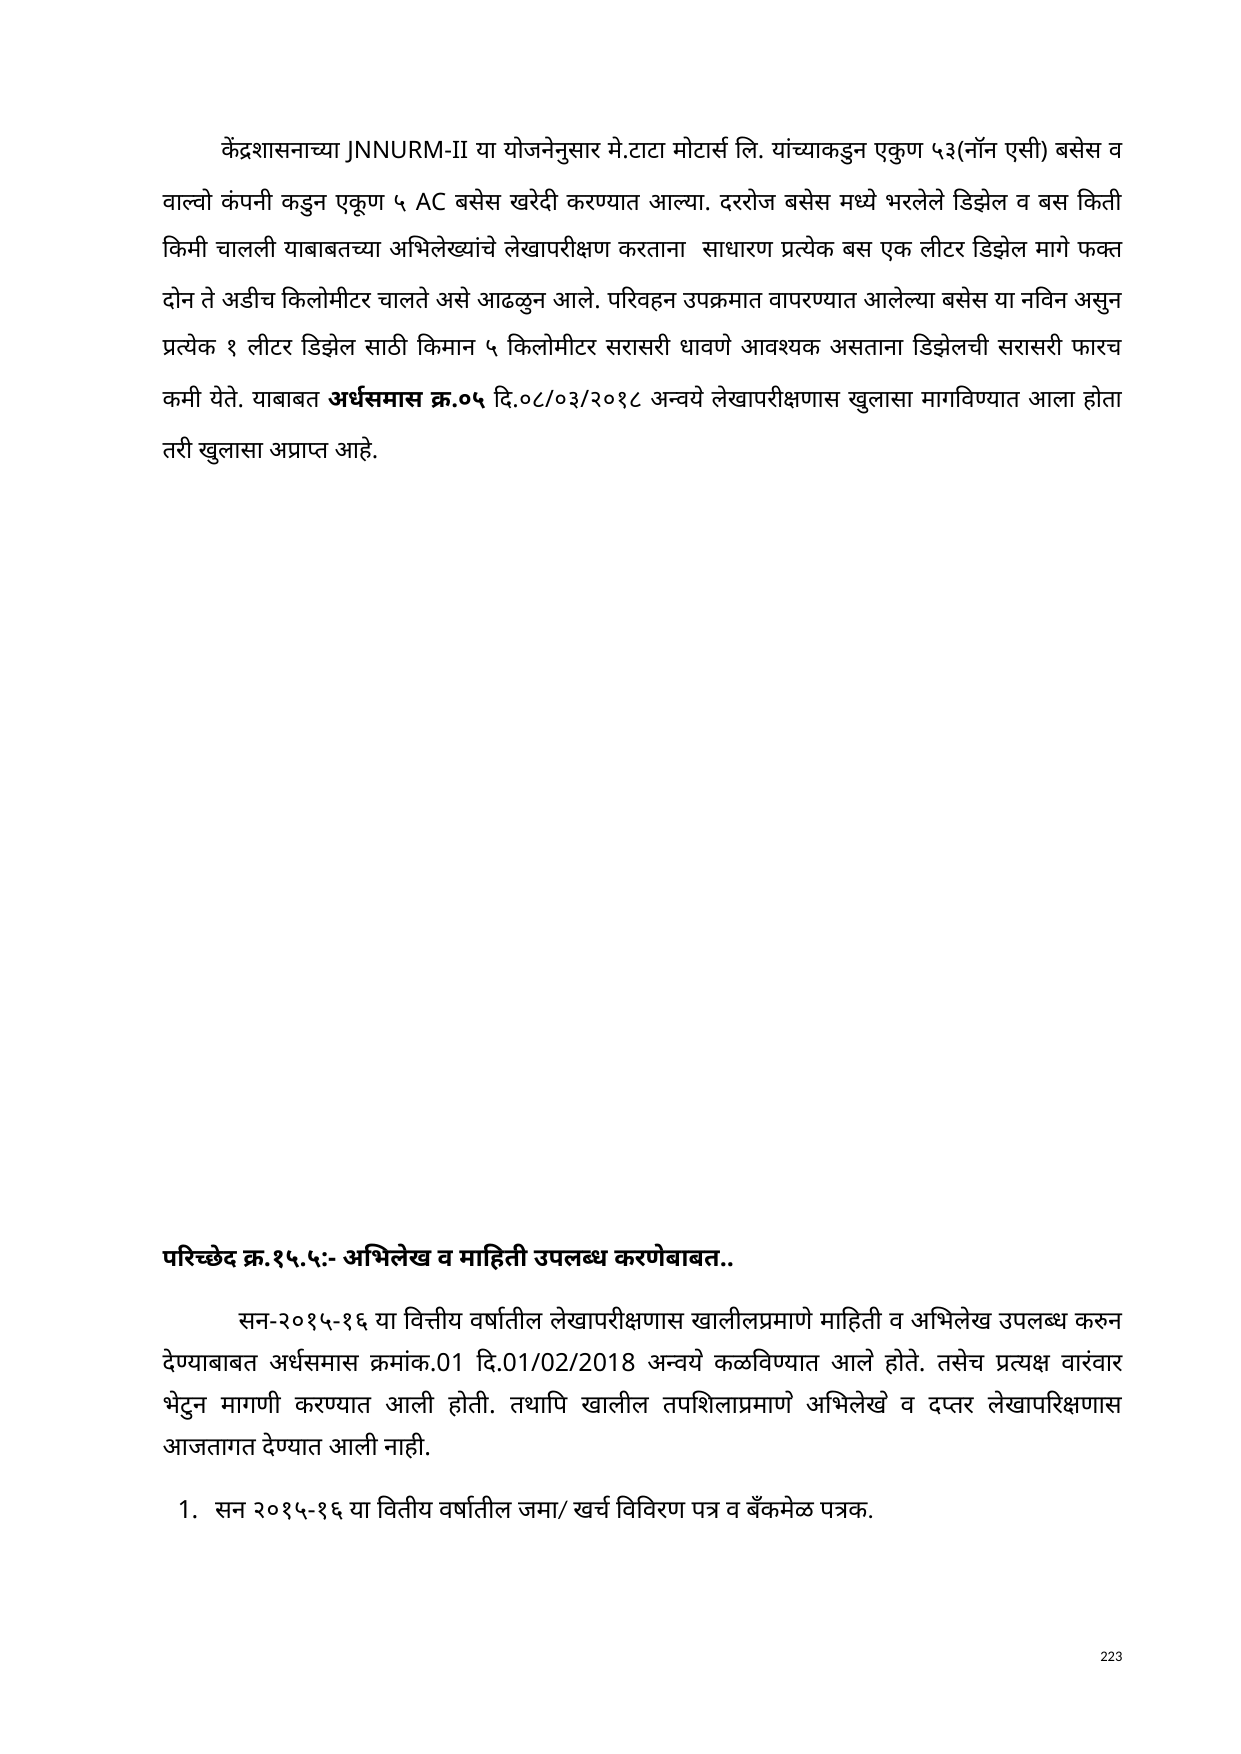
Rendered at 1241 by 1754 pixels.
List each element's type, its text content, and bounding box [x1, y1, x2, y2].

text परिच्छेद क्र.१५.५:- अभिलेख व माहिती उपलब्ध करणेबाबत.. [162, 1239, 1122, 1276]
text केंद्रशासनाच्या JNNURM-II या योजनेनुसार मे.टाटा मोटार्स लि. यांच्याकडुन एकुण ५३(नॉन एसी) बसेस व वाल्वो कंपनी कडुन एकूण ५ AC बसेस खरेदी करण्यात आल्या. दररोज बसेस मध्ये भरलेले डिझेल व बस किती किमी चालली याबाबतच्या अभिलेख्यांचे लेखापरीक्षण करताना साधारण प्रत्येक बस एक लीटर डिझेल मागे फक्त दोन ते अडीच किलोमीटर चालते असे आढळुन आले. परिवहन उपक्रमात वापरण्यात आलेल्या बसेस या नविन असुन प्रत्येक १ लीटर डिझेल साठी किमान ५ किलोमीटर सरासरी धावणे आवश्यक असताना डिझेलची सरासरी फारच कमी येते. याबाबत अर्धसमास क्र.०५ दि.०८/०३/२०१८ अन्वये लेखापरीक्षणास खुलासा मागविण्यात आला होता तरी खुलासा अप्राप्त आहे. [162, 133, 1122, 469]
text सन-२०१५-१६ या वित्तीय वर्षातील लेखापरीक्षणास खालीलप्रमाणे माहिती व अभिलेख उपलब्ध करुन देण्याबाबत अर्धसमास क्रमांक.01 दि.01/02/2018 अन्वये कळविण्यात आले होते. तसेच प्रत्यक्ष वारंवार भेटुन मागणी करण्यात आली होती. तथापि खालील तपशिलाप्रमाणे अभिलेखे व दप्तर लेखापरिक्षणास आजतागत देण्यात आली नाही. [162, 1302, 1122, 1466]
list सन २०१५-१६ या वितीय वर्षातील जमा/ खर्च विविरण पत्र व बॅंकमेळ पत्रक. [177, 1492, 1122, 1529]
